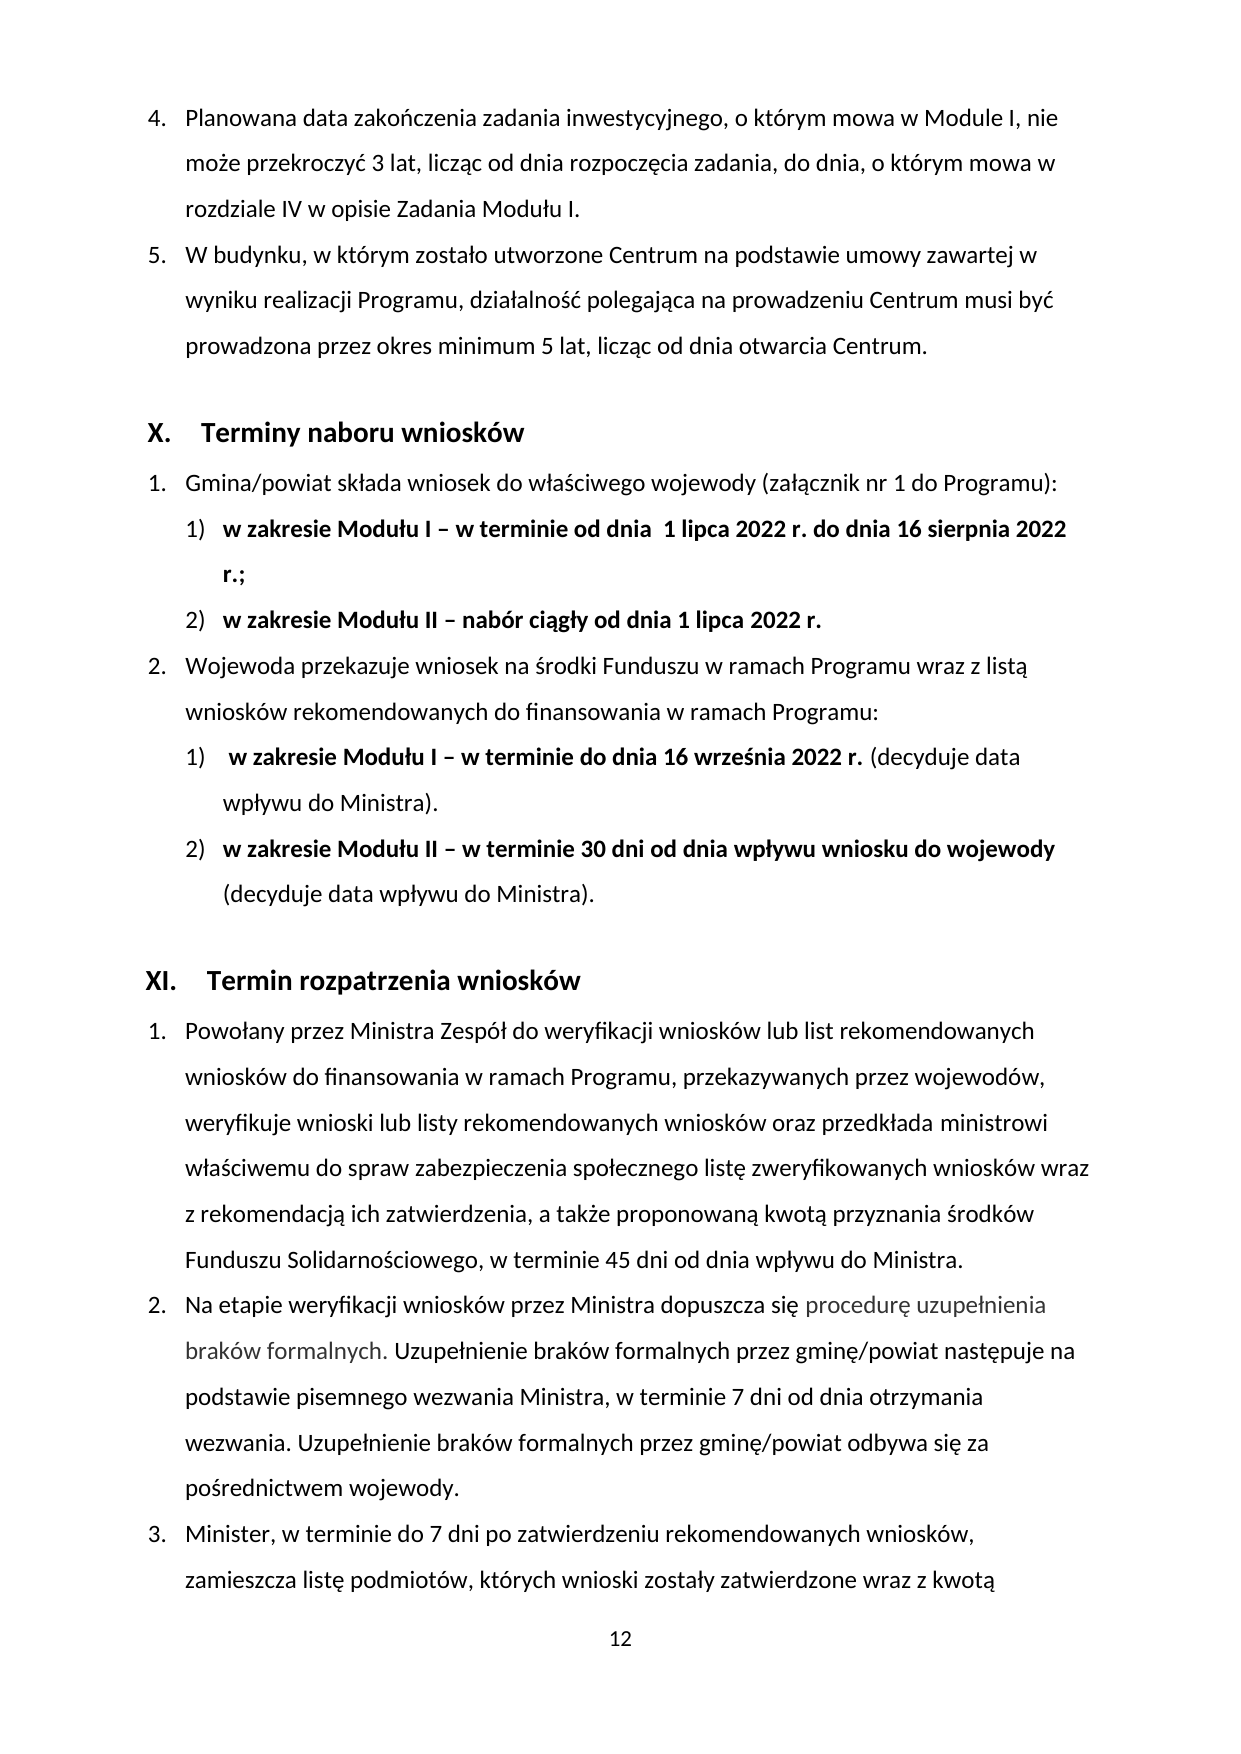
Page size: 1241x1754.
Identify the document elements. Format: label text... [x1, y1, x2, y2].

text 1. Powołany przez Ministra Zespół do weryfikacji wniosków lub list rekomendowanych wniosków do finansowania w ramach Programu, przekazywanych przez wojewodów, weryfikuje wnioski lub listy rekomendowanych wniosków oraz przedkłada ministrowi właściwemu do spraw zabezpieczenia społecznego listę zweryfikowanych wniosków wraz z rekomendacją ich zatwierdzenia, a także proponowaną kwotą przyznania środków Funduszu Solidarnościowego, w terminie 45 dni od dnia wpływu do Ministra. [148, 1015, 1093, 1274]
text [148, 1518, 1093, 1594]
subtitle Termin rozpatrzenia wniosków [177, 962, 1093, 997]
list Planowana data zakończenia zadania inwestycyjnego, o którym mowa w Module I, nie może przekroczyć 3 lat, licząc od dnia rozpoczęcia zadania, do dnia, o którym mowa w rozdziale IV w opisie Zadania Modułu I. [148, 102, 1093, 224]
list w zakresie Modułu I ‒ w terminie od dnia 1 lipca 2022 r. do dnia 16 sierpnia 2022 r.; [185, 513, 1093, 589]
list w zakresie Modułu II ‒ nabór ciągły od dnia 1 lipca 2022 r. [185, 604, 1093, 635]
list Gmina/powiat składa wniosek do właściwego wojewody (załącznik nr 1 do Programu): [148, 467, 1093, 498]
list Wojewoda przekazuje wniosek na środki Funduszu w ramach Programu wraz z listą wniosków rekomendowanych do finansowania w ramach Programu: [148, 650, 1093, 726]
subtitle Terminy naboru wniosków [171, 414, 1093, 449]
list W budynku, w którym zostało utworzone Centrum na podstawie umowy zawartej w wyniku realizacji Programu, działalność polegająca na prowadzeniu Centrum musi być prowadzona przez okres minimum 5 lat, licząc od dnia otwarcia Centrum. [148, 239, 1093, 361]
list w zakresie Modułu I ‒ w terminie do dnia 16 września 2022 r. (decyduje data wpływu do Ministra). [185, 741, 1093, 818]
list w zakresie Modułu II ‒ w terminie 30 dni od dnia wpływu wniosku do wojewody (decyduje data wpływu do Ministra). [185, 833, 1093, 909]
text 2. Na etapie weryfikacji wniosków przez Ministra dopuszcza się procedurę uzupełnienia braków formalnych. Uzupełnienie braków formalnych przez gminę/powiat następuje na podstawie pisemnego wezwania Ministra, w terminie 7 dni od dnia otrzymania wezwania. Uzupełnienie braków formalnych przez gminę/powiat odbywa się za pośrednictwem wojewody. [148, 1290, 1093, 1503]
